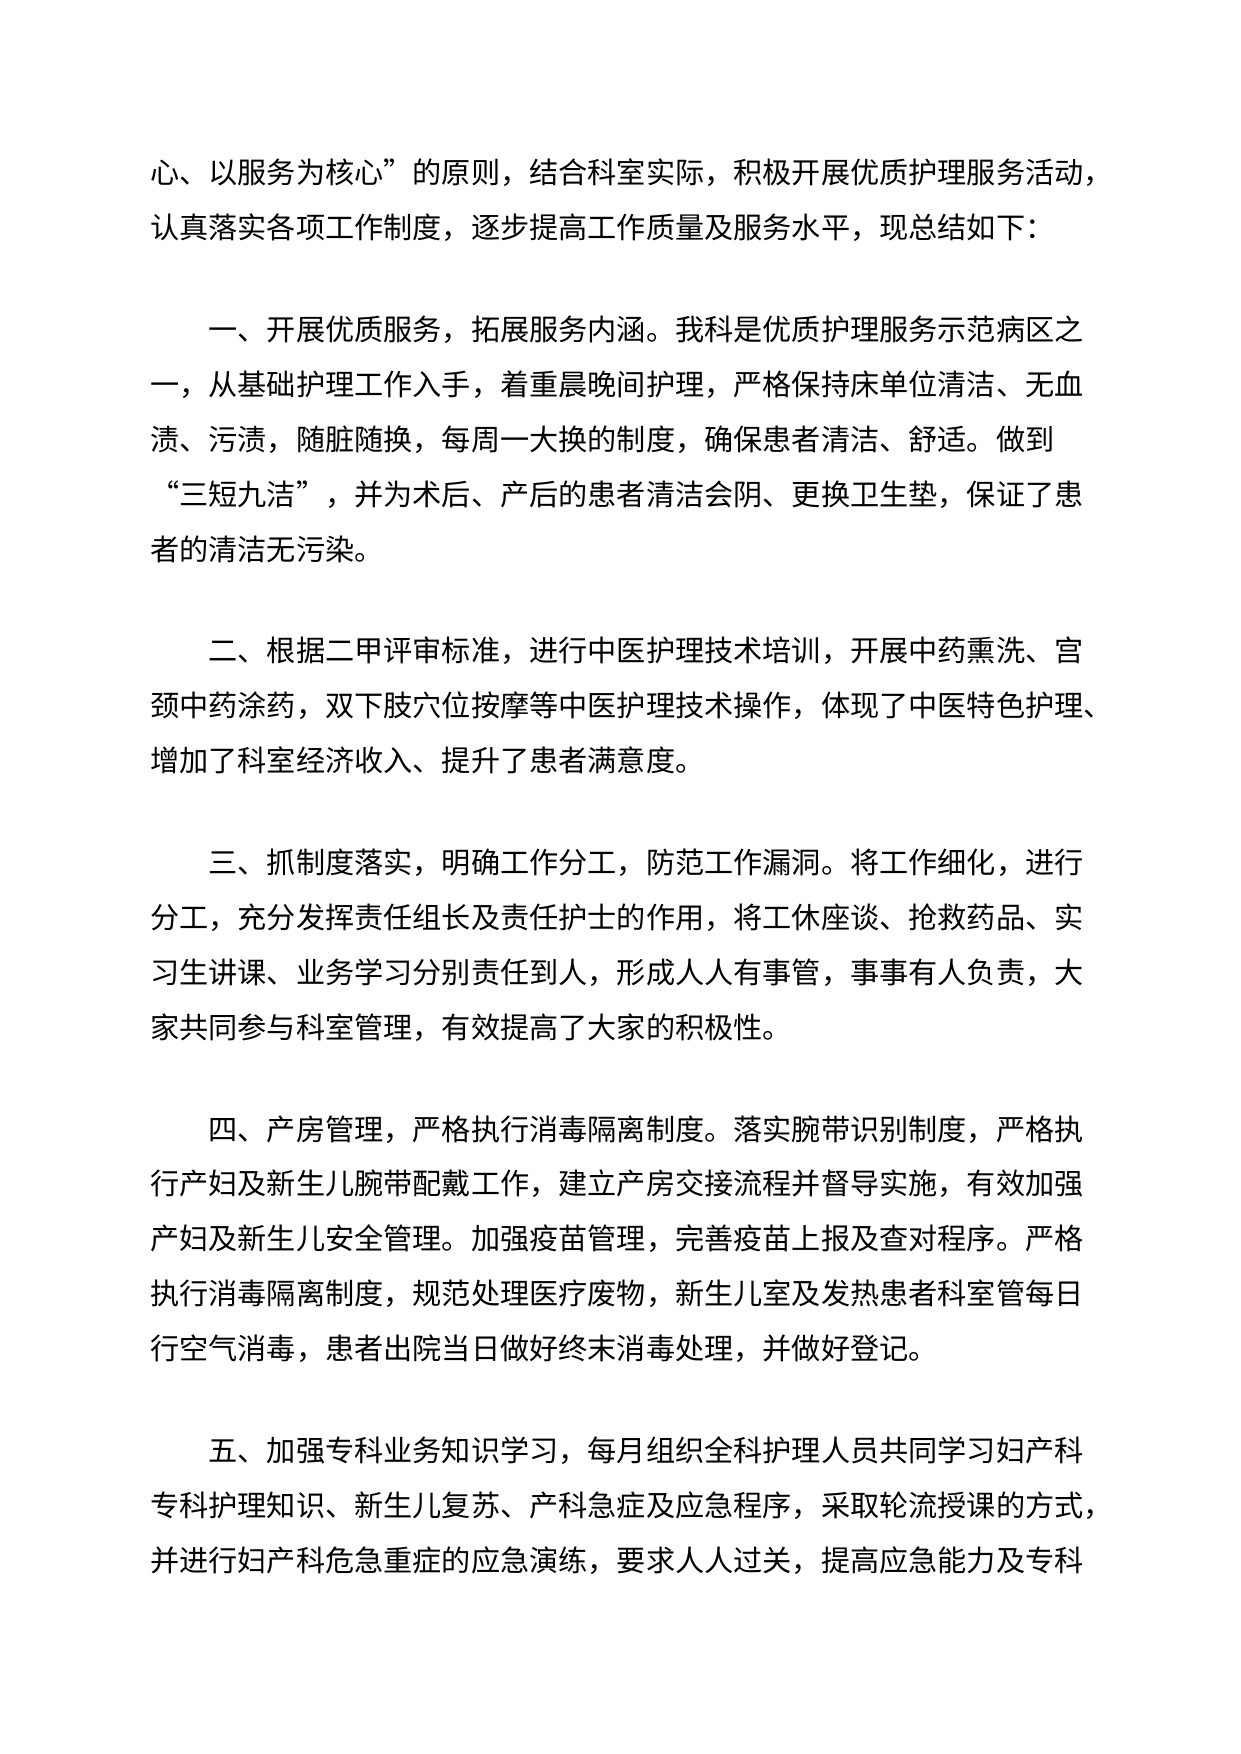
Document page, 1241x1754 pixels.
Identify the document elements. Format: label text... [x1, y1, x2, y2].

text 四、产房管理，严格执行消毒隔离制度。落实腕带识别制度，严格执行产妇及新生儿腕带配戴工作，建立产房交接流程并督导实施，有效加强产妇及新生儿安全管理。加强疫苗管理，完善疫苗上报及查对程序。严格执行消毒隔离制度，规范处理医疗废物，新生儿室及发热患者科室管每日行空气消毒，患者出院当日做好终末消毒处理，并做好登记。 [150, 1106, 1090, 1368]
text 一、开展优质服务，拓展服务内涵。我科是优质护理服务示范病区之一，从基础护理工作入手，着重晨晚间护理，严格保持床单位清洁、无血渍、污渍，随脏随换，每周一大换的制度，确保患者清洁、舒适。做到“三短九洁”，并为术后、产后的患者清洁会阴、更换卫生垫，保证了患者的清洁无污染。 [150, 307, 1090, 568]
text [150, 150, 1090, 247]
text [150, 1427, 1090, 1579]
text 三、抓制度落实，明确工作分工，防范工作漏洞。将工作细化，进行分工，充分发挥责任组长及责任护士的作用，将工休座谈、抢救药品、实习生讲课、业务学习分别责任到人，形成人人有事管，事事有人负责，大家共同参与科室管理，有效提高了大家的积极性。 [150, 839, 1090, 1047]
text 二、根据二甲评审标准，进行中医护理技术培训，开展中药熏洗、宫颈中药涂药，双下肢穴位按摩等中医护理技术操作，体现了中医特色护理、增加了科室经济收入、提升了患者满意度。 [150, 628, 1090, 780]
